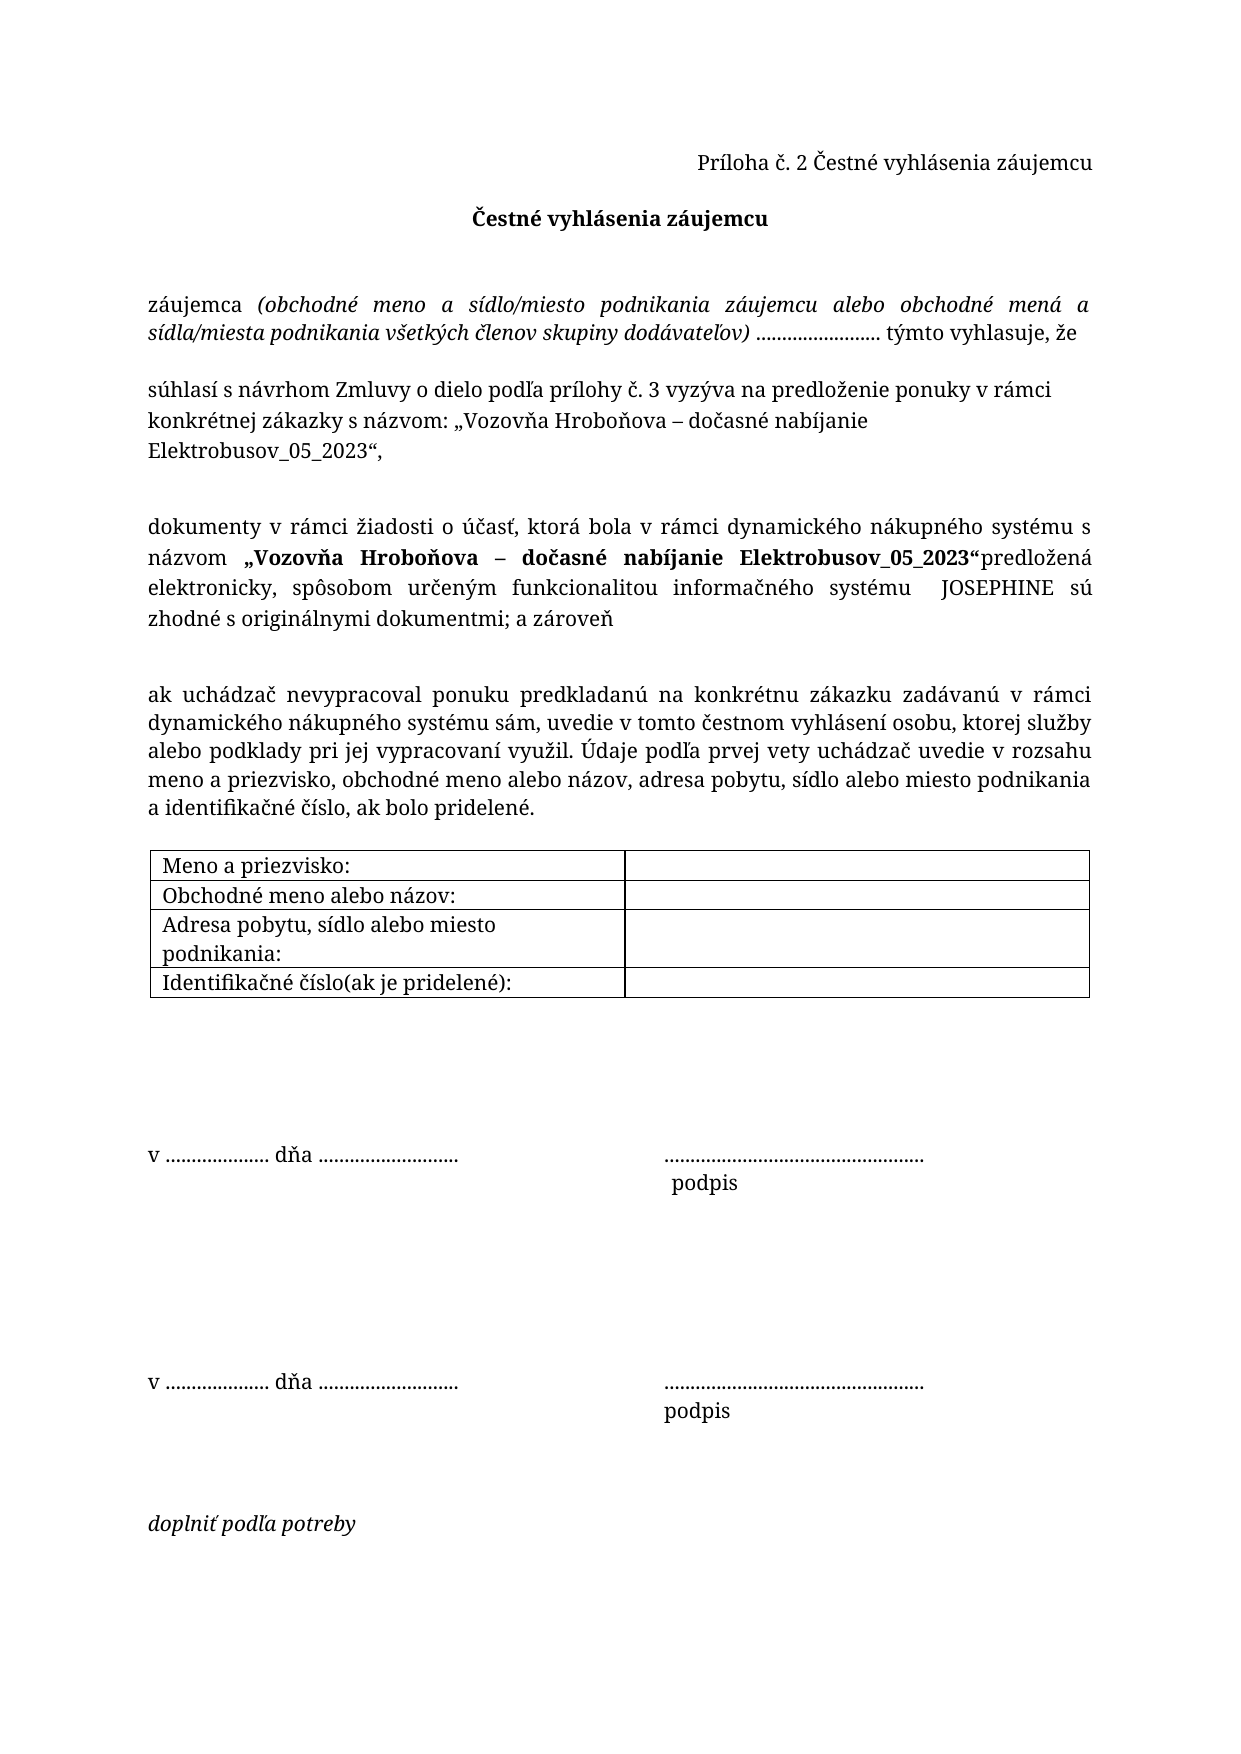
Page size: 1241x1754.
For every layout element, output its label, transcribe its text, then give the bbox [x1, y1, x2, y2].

text ak uchádzač nevypracoval ponuku predkladanú na konkrétnu zákazku zadávanú v rámci dynamického nákupného systému sám, uvedie v tomto čestnom vyhlásení osobu, ktorej služby alebo podklady pri jej vypracovaní využil. Údaje podľa prvej vety uchádzač uvedie v rozsahu meno a priezvisko, obchodné meno alebo názov, adresa pobytu, sídlo alebo miesto podnikania a identifikačné číslo, ak bolo pridelené. [148, 680, 1093, 822]
text Čestné vyhlásenia záujemcu [148, 204, 1093, 233]
text v .................... dňa ........................... .................................................. [148, 1140, 1093, 1168]
text dokumenty v rámci žiadosti o účasť, ktorá bola v rámci dynamického nákupného systému s názvom „Vozovňa Hroboňova – dočasné nabíjanie Elektrobusov_05_2023“predložená elektronicky, spôsobom určeným funkcionalitou informačného systému JOSEPHINE sú zhodné s originálnymi dokumentmi; a zároveň [148, 512, 1093, 632]
table_cell [626, 968, 1089, 997]
table_cell Obchodné meno alebo názov: [151, 881, 624, 909]
table_header Meno a priezvisko: [151, 851, 624, 880]
text Príloha č. 2 Čestné vyhlásenia záujemcu [148, 148, 1093, 176]
text podpis [148, 1168, 1093, 1197]
text doplniť podľa potreby [148, 1509, 1093, 1538]
table_header [626, 851, 1089, 880]
text v .................... dňa ........................... .................................................. [148, 1367, 1093, 1396]
table_cell Adresa pobytu, sídlo alebo miesto podnikania: [151, 910, 624, 967]
table_cell Identifikačné číslo(ak je pridelené): [151, 968, 624, 997]
text záujemca (obchodné meno a sídlo/miesto podnikania záujemcu alebo obchodné mená a sídla/miesta podnikania všetkých členov skupiny dodávateľov) ........................ týmto vyhlasuje, že [148, 290, 1093, 347]
table_cell [626, 910, 1089, 967]
text podpis [148, 1396, 1093, 1424]
text súhlasí s návrhom Zmluvy o dielo podľa prílohy č. 3 vyzýva na predloženie ponuky v rámci konkrétnej zákazky s názvom: „Vozovňa Hroboňova – dočasné nabíjanie Elektrobusov_05_2023“, [148, 375, 1093, 465]
table_cell [626, 881, 1089, 909]
